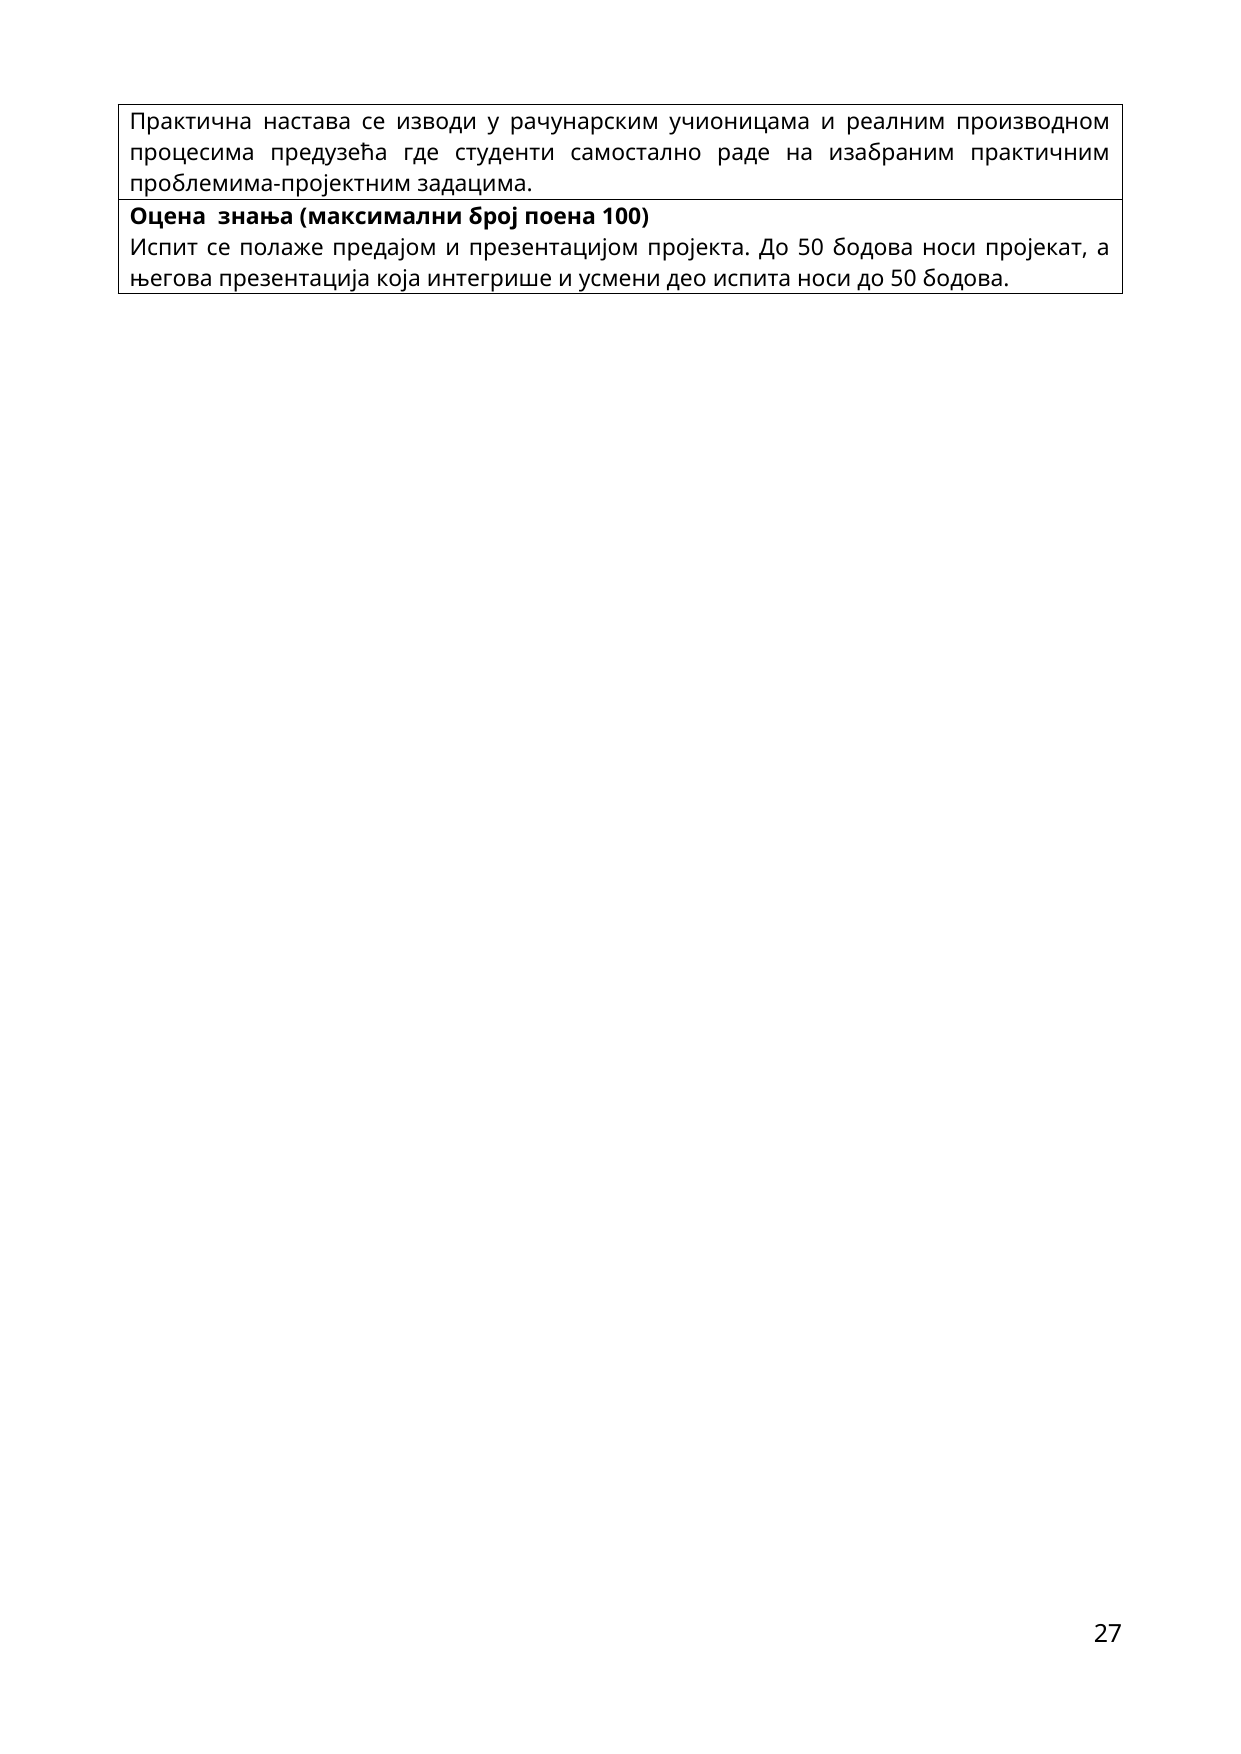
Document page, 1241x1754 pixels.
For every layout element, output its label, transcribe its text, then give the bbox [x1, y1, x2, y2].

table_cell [119, 105, 1122, 198]
table_cell Оцена знања (максимални број поена 100) Испит се полаже предајом и презентацијом пројекта. До 50 бодова носи пројекат, а његова презентација која интегрише и усмени део испита носи до 50 бодова. [119, 200, 1122, 293]
